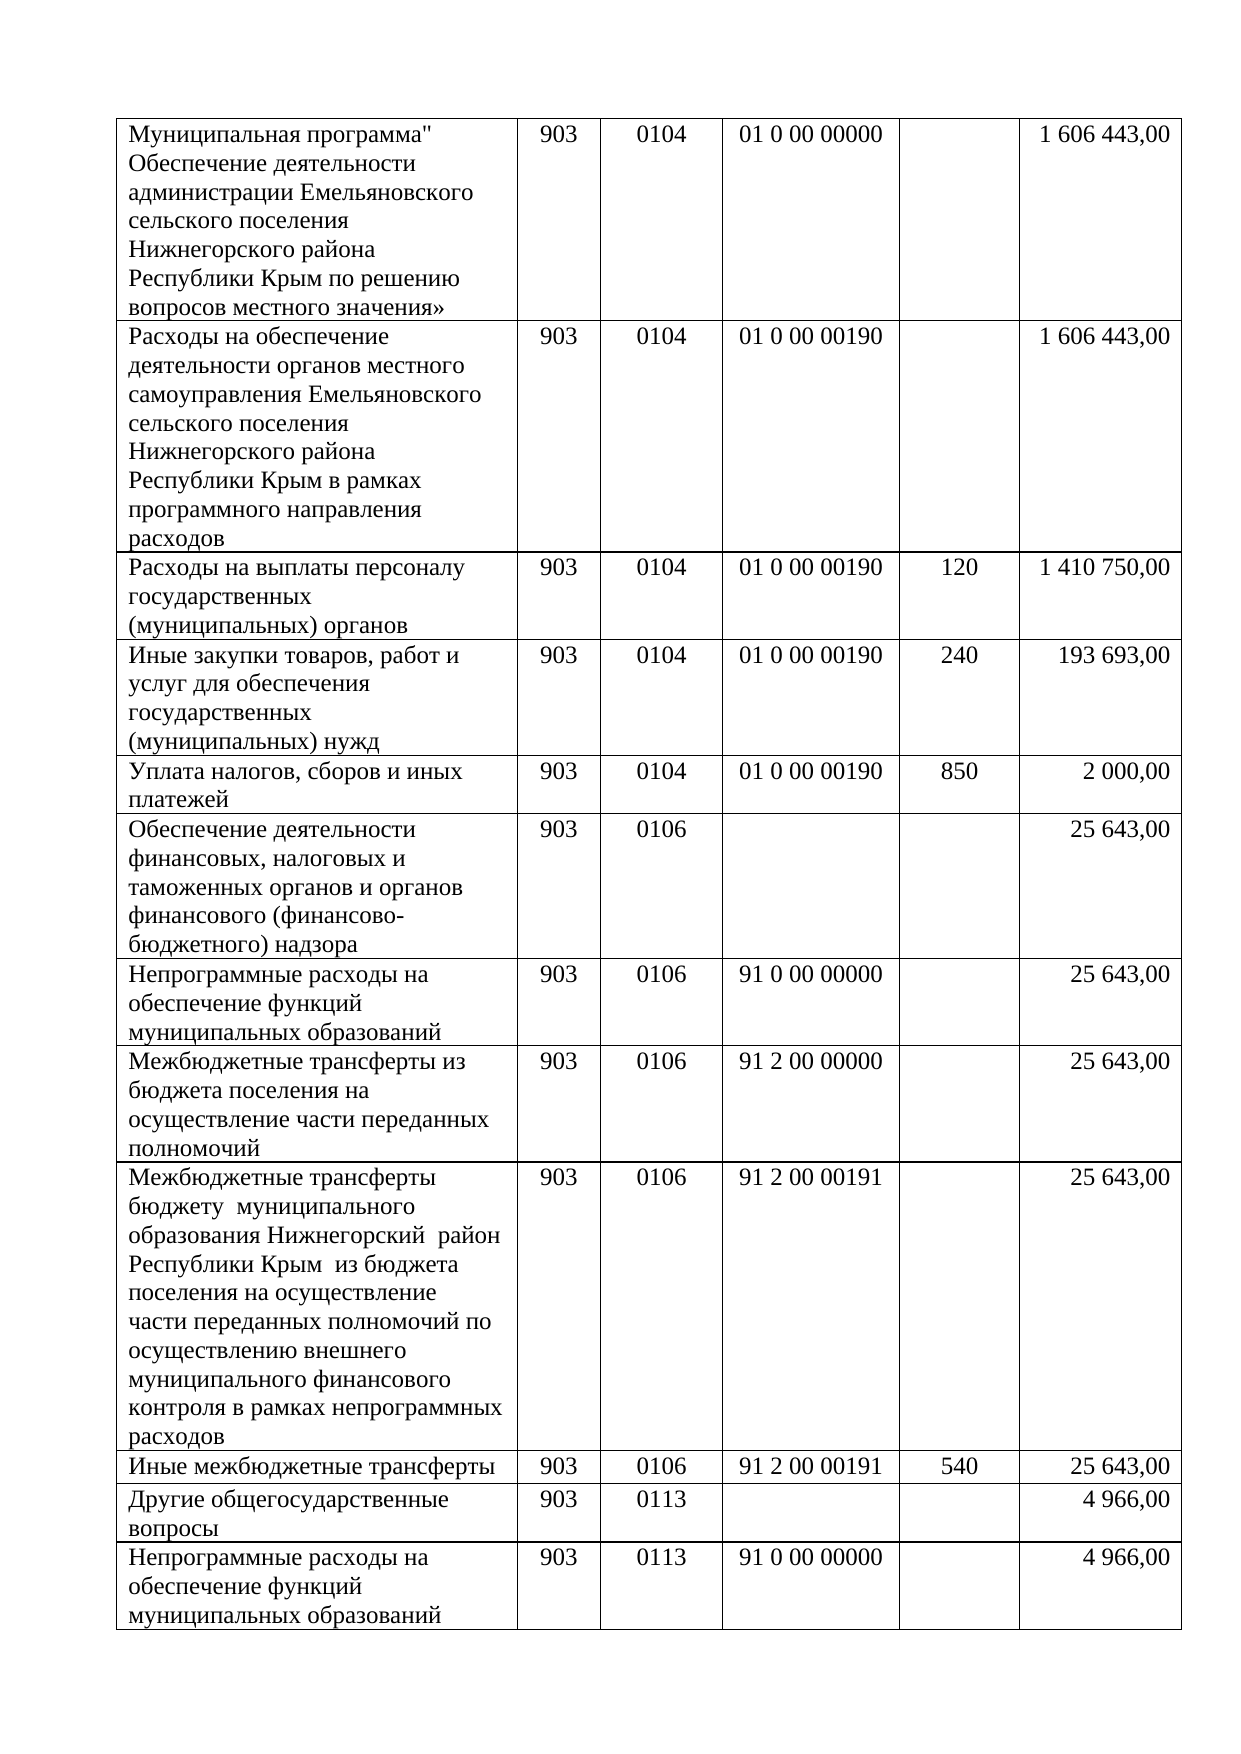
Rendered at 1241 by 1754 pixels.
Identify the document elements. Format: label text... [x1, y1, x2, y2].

table_cell 1 606 443,00 [1020, 119, 1181, 320]
table_cell 903 [518, 1484, 600, 1541]
table_cell 25 643,00 [1020, 1046, 1181, 1161]
table_cell 903 [518, 959, 600, 1045]
table_cell [900, 814, 1019, 958]
table_cell Иные закупки товаров, работ и услуг для обеспечения государственных (муниципальных) нужд [117, 640, 517, 755]
table_cell 91 2 00 00000 [723, 1046, 899, 1161]
table_cell [723, 1484, 899, 1541]
table_cell 91 2 00 00191 [723, 1163, 899, 1450]
table_cell Муниципальная программа" Обеспечение деятельности администрации Емельяновского сельского поселения Нижнегорского района Республики Крым по решению вопросов местного значения» [117, 119, 517, 320]
table_cell 850 [900, 756, 1019, 813]
table_cell 01 0 00 00190 [723, 756, 899, 813]
table_cell 1 410 750,00 [1020, 553, 1181, 639]
table_cell Межбюджетные трансферты из бюджета поселения на осуществление части переданных полномочий [117, 1046, 517, 1161]
table_cell 120 [900, 553, 1019, 639]
table_cell 91 2 00 00191 [723, 1451, 899, 1483]
table_cell 0104 [601, 640, 722, 755]
table_cell 193 693,00 [1020, 640, 1181, 755]
table_cell 25 643,00 [1020, 1163, 1181, 1450]
table_cell 903 [518, 814, 600, 958]
table_cell Межбюджетные трансферты бюджету муниципального образования Нижнегорский район Республики Крым из бюджета поселения на осуществление части переданных полномочий по осуществлению внешнего муниципального финансового контроля в рамках непрограммных расходов [117, 1163, 517, 1450]
table_cell Непрограммные расходы на обеспечение функций муниципальных образований [117, 959, 517, 1045]
table_cell 01 0 00 00190 [723, 321, 899, 551]
table_cell [723, 814, 899, 958]
table_cell Расходы на обеспечение деятельности органов местного самоуправления Емельяновского сельского поселения Нижнегорского района Республики Крым в рамках программного направления расходов [117, 321, 517, 551]
table_cell 0104 [601, 321, 722, 551]
table_cell 0106 [601, 959, 722, 1045]
table_cell 0104 [601, 553, 722, 639]
table_cell 01 0 00 00190 [723, 553, 899, 639]
table_cell Иные межбюджетные трансферты [117, 1451, 517, 1483]
table_cell 903 [518, 553, 600, 639]
table_cell 903 [518, 640, 600, 755]
table_cell 903 [518, 1046, 600, 1161]
table_cell Непрограммные расходы на обеспечение функций муниципальных образований [117, 1543, 517, 1629]
table_cell 903 [518, 1543, 600, 1629]
table_cell 0104 [601, 756, 722, 813]
table_cell 0106 [601, 814, 722, 958]
table_cell 0106 [601, 1046, 722, 1161]
table_cell [900, 1163, 1019, 1450]
table_cell Уплата налогов, сборов и иных платежей [117, 756, 517, 813]
table_cell 903 [518, 1451, 600, 1483]
table_cell 0106 [601, 1451, 722, 1483]
table_cell 540 [900, 1451, 1019, 1483]
table_cell 0104 [601, 119, 722, 320]
table_cell 903 [518, 119, 600, 320]
table_cell 91 0 00 00000 [723, 959, 899, 1045]
table_cell 240 [900, 640, 1019, 755]
table_cell 903 [518, 321, 600, 551]
table_cell 2 000,00 [1020, 756, 1181, 813]
table_cell 0113 [601, 1484, 722, 1541]
table_cell 1 606 443,00 [1020, 321, 1181, 551]
table_cell [900, 1484, 1019, 1541]
table_cell 91 0 00 00000 [723, 1543, 899, 1629]
table_cell 0113 [601, 1543, 722, 1629]
table_cell 4 966,00 [1020, 1543, 1181, 1629]
table_cell 01 0 00 00190 [723, 640, 899, 755]
table_cell [900, 119, 1019, 320]
table_cell Другие общегосударственные вопросы [117, 1484, 517, 1541]
table_cell 4 966,00 [1020, 1484, 1181, 1541]
table_cell Обеспечение деятельности финансовых, налоговых и таможенных органов и органов финансового (финансово-бюджетного) надзора [117, 814, 517, 958]
table_cell 25 643,00 [1020, 959, 1181, 1045]
table_cell 0106 [601, 1163, 722, 1450]
table_cell [900, 1543, 1019, 1629]
table_cell 903 [518, 1163, 600, 1450]
table_cell 25 643,00 [1020, 814, 1181, 958]
table_cell 01 0 00 00000 [723, 119, 899, 320]
table_cell 903 [518, 756, 600, 813]
table_cell 25 643,00 [1020, 1451, 1181, 1483]
table_cell [900, 321, 1019, 551]
table_cell [900, 1046, 1019, 1161]
table_cell [900, 959, 1019, 1045]
table_cell Расходы на выплаты персоналу государственных (муниципальных) органов [117, 553, 517, 639]
